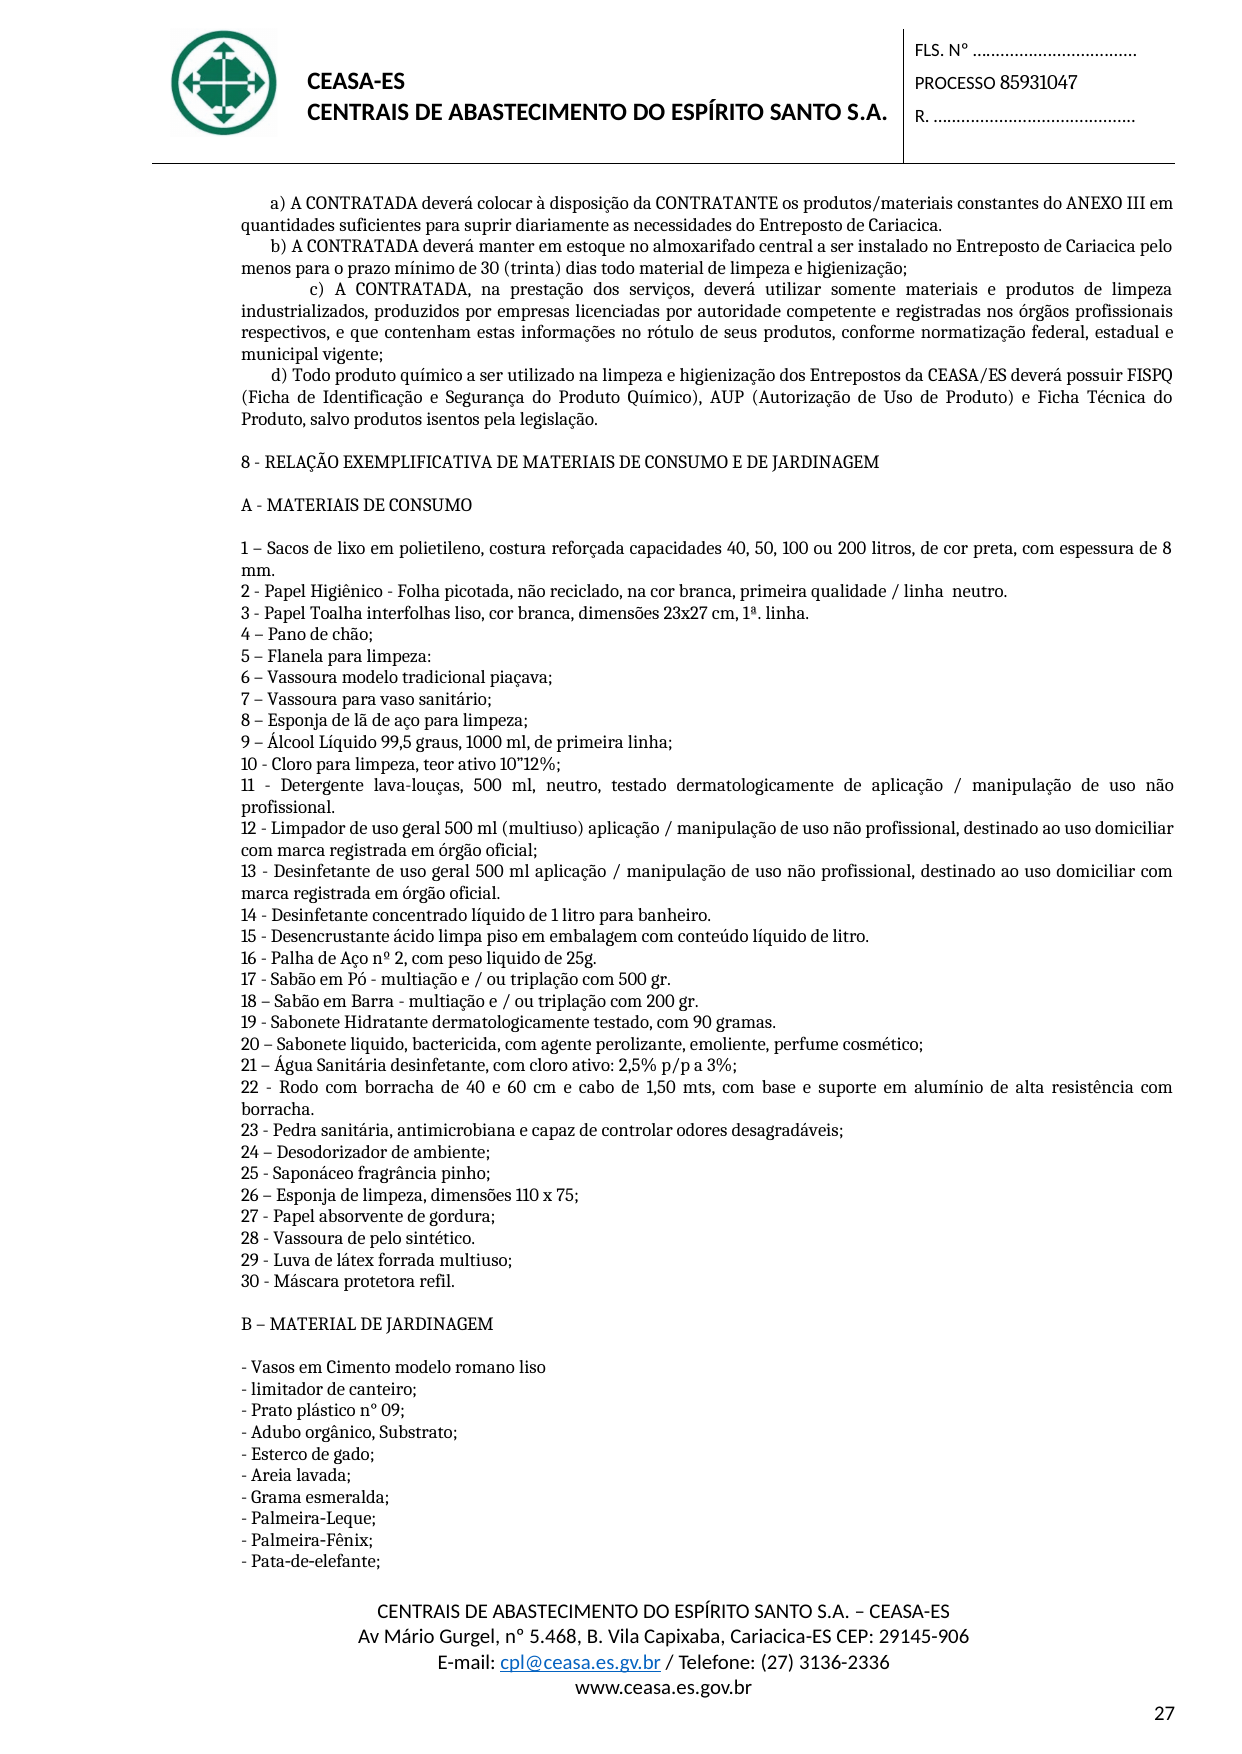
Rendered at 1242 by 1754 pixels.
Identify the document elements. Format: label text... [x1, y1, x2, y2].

text 25 - Saponáceo fragrância pinho; [241, 1163, 1175, 1184]
text - Pata‐de‐elefante; [241, 1551, 1175, 1572]
text 8 - RELAÇÃO EXEMPLIFICATIVA DE MATERIAIS DE CONSUMO E DE JARDINAGEM [241, 451, 1175, 473]
text 16 - Palha de Aço nº 2, com peso liquido de 25g. [241, 947, 1175, 969]
text 9 – Álcool Líquido 99,5 graus, 1000 ml, de primeira linha; [241, 732, 1175, 753]
text 4 – Pano de chão; [241, 624, 1175, 645]
text - Palmeira‐Fênix; [241, 1529, 1175, 1551]
text 15 - Desencrustante ácido limpa piso em embalagem com conteúdo líquido de litro. [241, 926, 1175, 947]
text 7 – Vassoura para vaso sanitário; [241, 688, 1175, 710]
text - Prato plástico n° 09; [241, 1400, 1175, 1422]
text 12 - Limpador de uso geral 500 ml (multiuso) aplicação / manipulação de uso não profissional, destinado ao uso domiciliar com marca registrada em órgão oficial; [241, 818, 1175, 861]
text 23 - Pedra sanitária, antimicrobiana e capaz de controlar odores desagradáveis; [241, 1120, 1175, 1141]
text A - MATERIAIS DE CONSUMO [241, 494, 1175, 516]
text 2 - Papel Higiênico - Folha picotada, não reciclado, na cor branca, primeira qualidade / linha neutro. [241, 581, 1175, 602]
text 27 - Papel absorvente de gordura; [241, 1206, 1175, 1227]
text 19 - Sabonete Hidratante dermatologicamente testado, com 90 gramas. [241, 1012, 1175, 1033]
text B – MATERIAL DE JARDINAGEM [241, 1314, 1175, 1335]
text - Esterco de gado; [241, 1443, 1175, 1465]
text 24 – Desodorizador de ambiente; [241, 1141, 1175, 1163]
text 11 - Detergente lava-louças, 500 ml, neutro, testado dermatologicamente de aplicação / manipulação de uso não profissional. [241, 775, 1175, 818]
text - Areia lavada; [241, 1465, 1175, 1486]
text d) Todo produto químico a ser utilizado na limpeza e higienização dos Entrepostos da CEASA/ES deverá possuir FISPQ (Ficha de Identificação e Segurança do Produto Químico), AUP (Autorização de Uso de Produto) e Ficha Técnica do Produto, salvo produtos isentos pela legislação. [241, 365, 1175, 430]
picture [170, 28, 278, 137]
text 18 – Sabão em Barra - multiação e / ou triplação com 200 gr. [241, 990, 1175, 1012]
text 5 – Flanela para limpeza: [241, 645, 1175, 667]
text 26 – Esponja de limpeza, dimensões 110 x 75; [241, 1184, 1175, 1206]
text 22 - Rodo com borracha de 40 e 60 cm e cabo de 1,50 mts, com base e suporte em alumínio de alta resistência com borracha. [241, 1077, 1175, 1120]
text 1 – Sacos de lixo em polietileno, costura reforçada capacidades 40, 50, 100 ou 200 litros, de cor preta, com espessura de 8 mm. [241, 537, 1175, 581]
text 10 - Cloro para limpeza, teor ativo 10”12%; [241, 753, 1175, 775]
text - Vasos em Cimento modelo romano liso [241, 1357, 1175, 1378]
text 30 - Máscara protetora refil. [241, 1271, 1175, 1292]
text 17 - Sabão em Pó - multiação e / ou triplação com 500 gr. [241, 969, 1175, 990]
text 13 - Desinfetante de uso geral 500 ml aplicação / manipulação de uso não profissional, destinado ao uso domiciliar com marca registrada em órgão oficial. [241, 861, 1175, 904]
text - Adubo orgânico, Substrato; [241, 1422, 1175, 1443]
text 14 - Desinfetante concentrado líquido de 1 litro para banheiro. [241, 904, 1175, 926]
text - Grama esmeralda; [241, 1486, 1175, 1508]
text 21 – Água Sanitária desinfetante, com cloro ativo: 2,5% p/p a 3%; [241, 1055, 1175, 1077]
text c) A CONTRATADA, na prestação dos serviços, deverá utilizar somente materiais e produtos de limpeza industrializados, produzidos por empresas licenciadas por autoridade competente e registradas nos órgãos profissionais respectivos, e que contenham estas informações no rótulo de seus produtos, conforme normatização federal, estadual e municipal vigente; [241, 279, 1175, 365]
text 20 – Sabonete liquido, bactericida, com agente perolizante, emoliente, perfume cosmético; [241, 1033, 1175, 1055]
text 29 - Luva de látex forrada multiuso; [241, 1249, 1175, 1271]
text a) A CONTRATADA deverá colocar à disposição da CONTRATANTE os produtos/materiais constantes do ANEXO III em quantidades suficientes para suprir diariamente as necessidades do Entreposto de Cariacica. [241, 192, 1175, 236]
text - Palmeira‐Leque; [241, 1508, 1175, 1529]
text b) A CONTRATADA deverá manter em estoque no almoxarifado central a ser instalado no Entreposto de Cariacica pelo menos para o prazo mínimo de 30 (trinta) dias todo material de limpeza e higienização; [241, 236, 1175, 279]
text - limitador de canteiro; [241, 1378, 1175, 1400]
text 3 - Papel Toalha interfolhas liso, cor branca, dimensões 23x27 cm, 1ª. linha. [241, 602, 1175, 624]
text 28 - Vassoura de pelo sintético. [241, 1227, 1175, 1249]
text 8 – Esponja de lã de aço para limpeza; [241, 710, 1175, 732]
text 6 – Vassoura modelo tradicional piaçava; [241, 667, 1175, 688]
